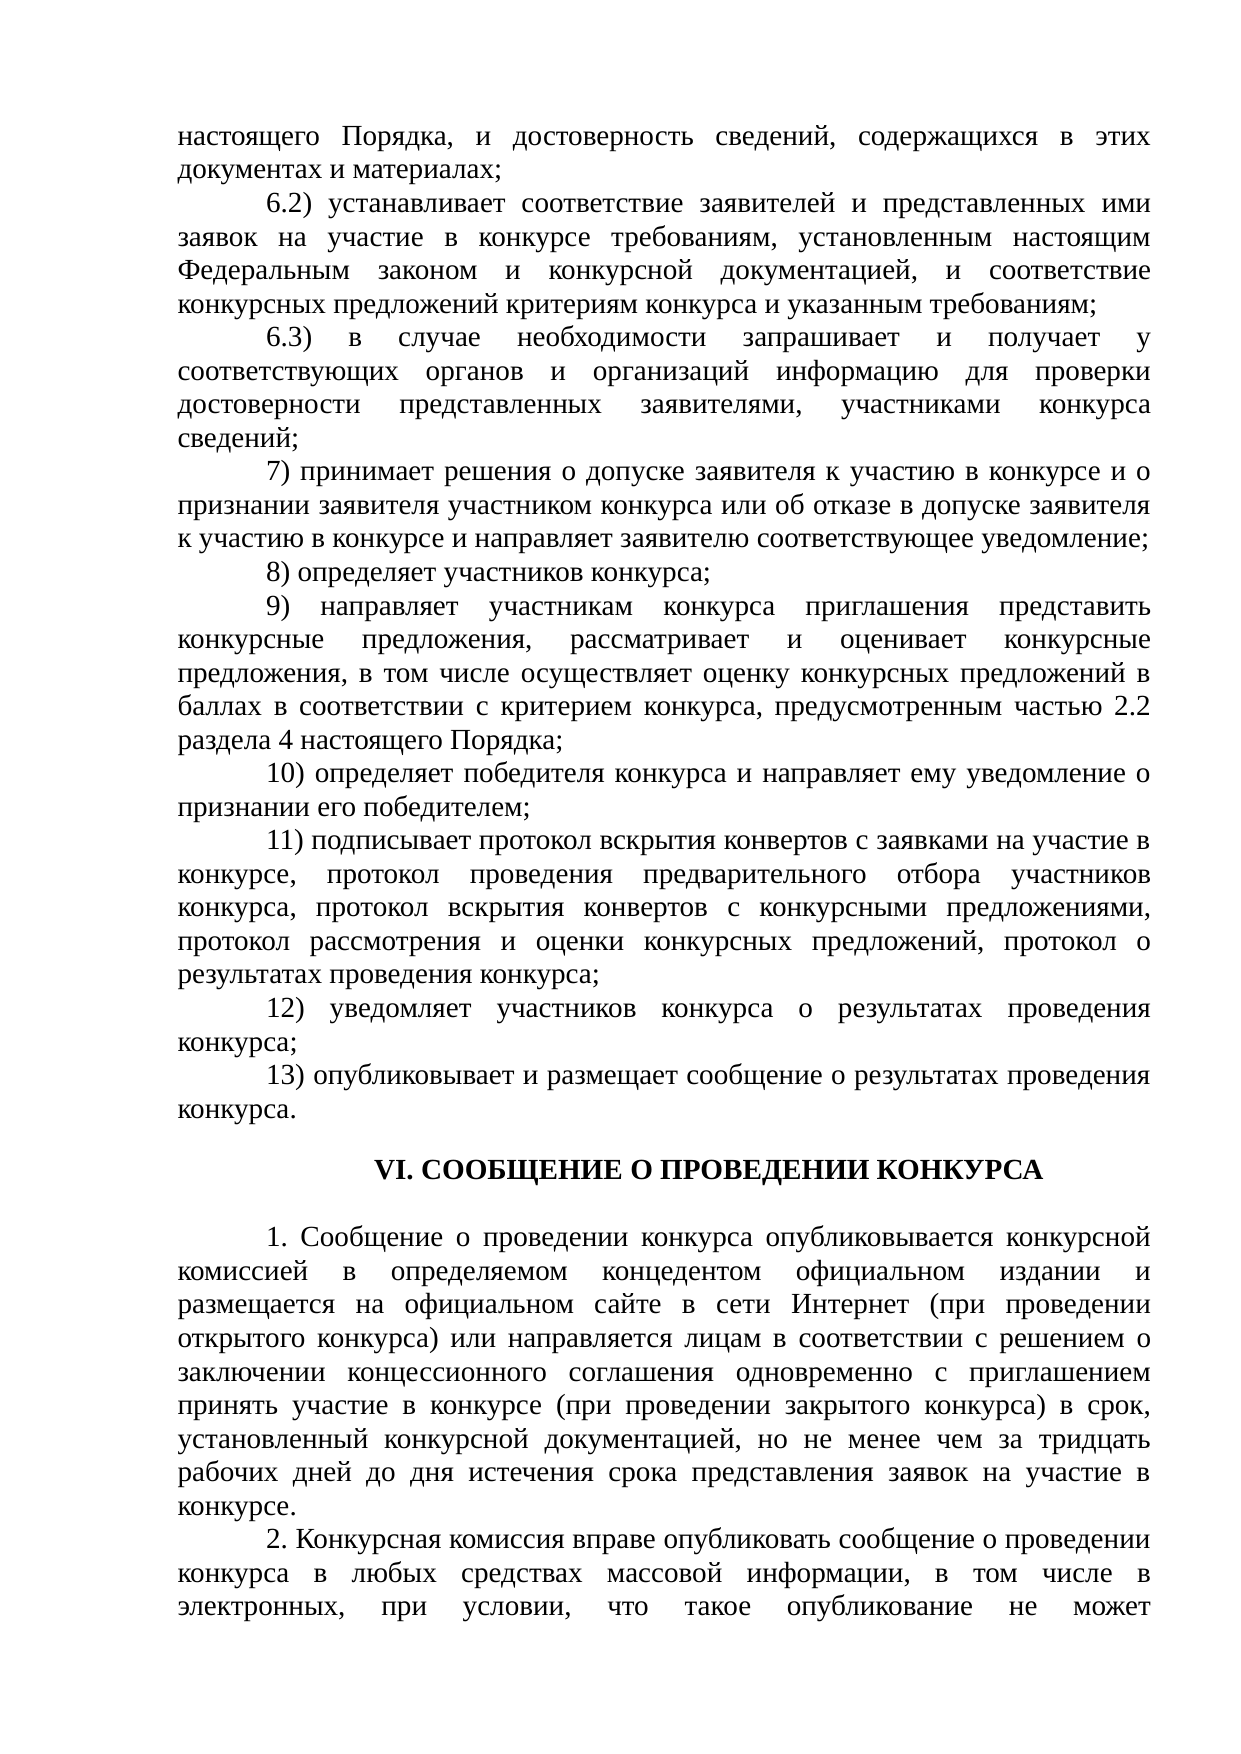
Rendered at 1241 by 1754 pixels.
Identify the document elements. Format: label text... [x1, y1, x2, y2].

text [177, 118, 1152, 185]
text VI. СООБЩЕНИЕ О ПРОВЕДЕНИИ КОНКУРСА [177, 1152, 1152, 1186]
text 13) опубликовывает и размещает сообщение о результатах проведения конкурса. [177, 1057, 1152, 1124]
text 9) направляет участникам конкурса приглашения представить конкурсные предложения, рассматривает и оценивает конкурсные предложения, в том числе осуществляет оценку конкурсных предложений в баллах в соответствии с критерием конкурса, предусмотренным частью 2.2 раздела 4 настоящего Порядка; [177, 588, 1152, 755]
text 6.2) устанавливает соответствие заявителей и представленных ими заявок на участие в конкурсе требованиям, установленным настоящим Федеральным законом и конкурсной документацией, и соответствие конкурсных предложений критериям конкурса и указанным требованиям; [177, 185, 1152, 319]
text 1. Сообщение о проведении конкурса опубликовывается конкурсной комиссией в определяемом концедентом официальном издании и размещается на официальном сайте в сети Интернет (при проведении открытого конкурса) или направляется лицам в соответствии с решением о заключении концессионного соглашения одновременно с приглашением принять участие в конкурсе (при проведении закрытого конкурса) в срок, установленный конкурсной документацией, но не менее чем за тридцать рабочих дней до дня истечения срока представления заявок на участие в конкурсе. [177, 1219, 1152, 1521]
text 10) определяет победителя конкурса и направляет ему уведомление о признании его победителем; [177, 755, 1152, 822]
text 7) принимает решения о допуске заявителя к участию в конкурсе и о признании заявителя участником конкурса или об отказе в допуске заявителя к участию в конкурсе и направляет заявителю соответствующее уведомление; [177, 453, 1152, 554]
text 12) уведомляет участников конкурса о результатах проведения конкурса; [177, 990, 1152, 1057]
text 11) подписывает протокол вскрытия конвертов с заявками на участие в конкурсе, протокол проведения предварительного отбора участников конкурса, протокол вскрытия конвертов с конкурсными предложениями, протокол рассмотрения и оценки конкурсных предложений, протокол о результатах проведения конкурса; [177, 822, 1152, 990]
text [177, 1521, 1152, 1622]
text 8) определяет участников конкурса; [177, 554, 1152, 588]
text 6.3) в случае необходимости запрашивает и получает у соответствующих органов и организаций информацию для проверки достоверности представленных заявителями, участниками конкурса сведений; [177, 319, 1152, 453]
